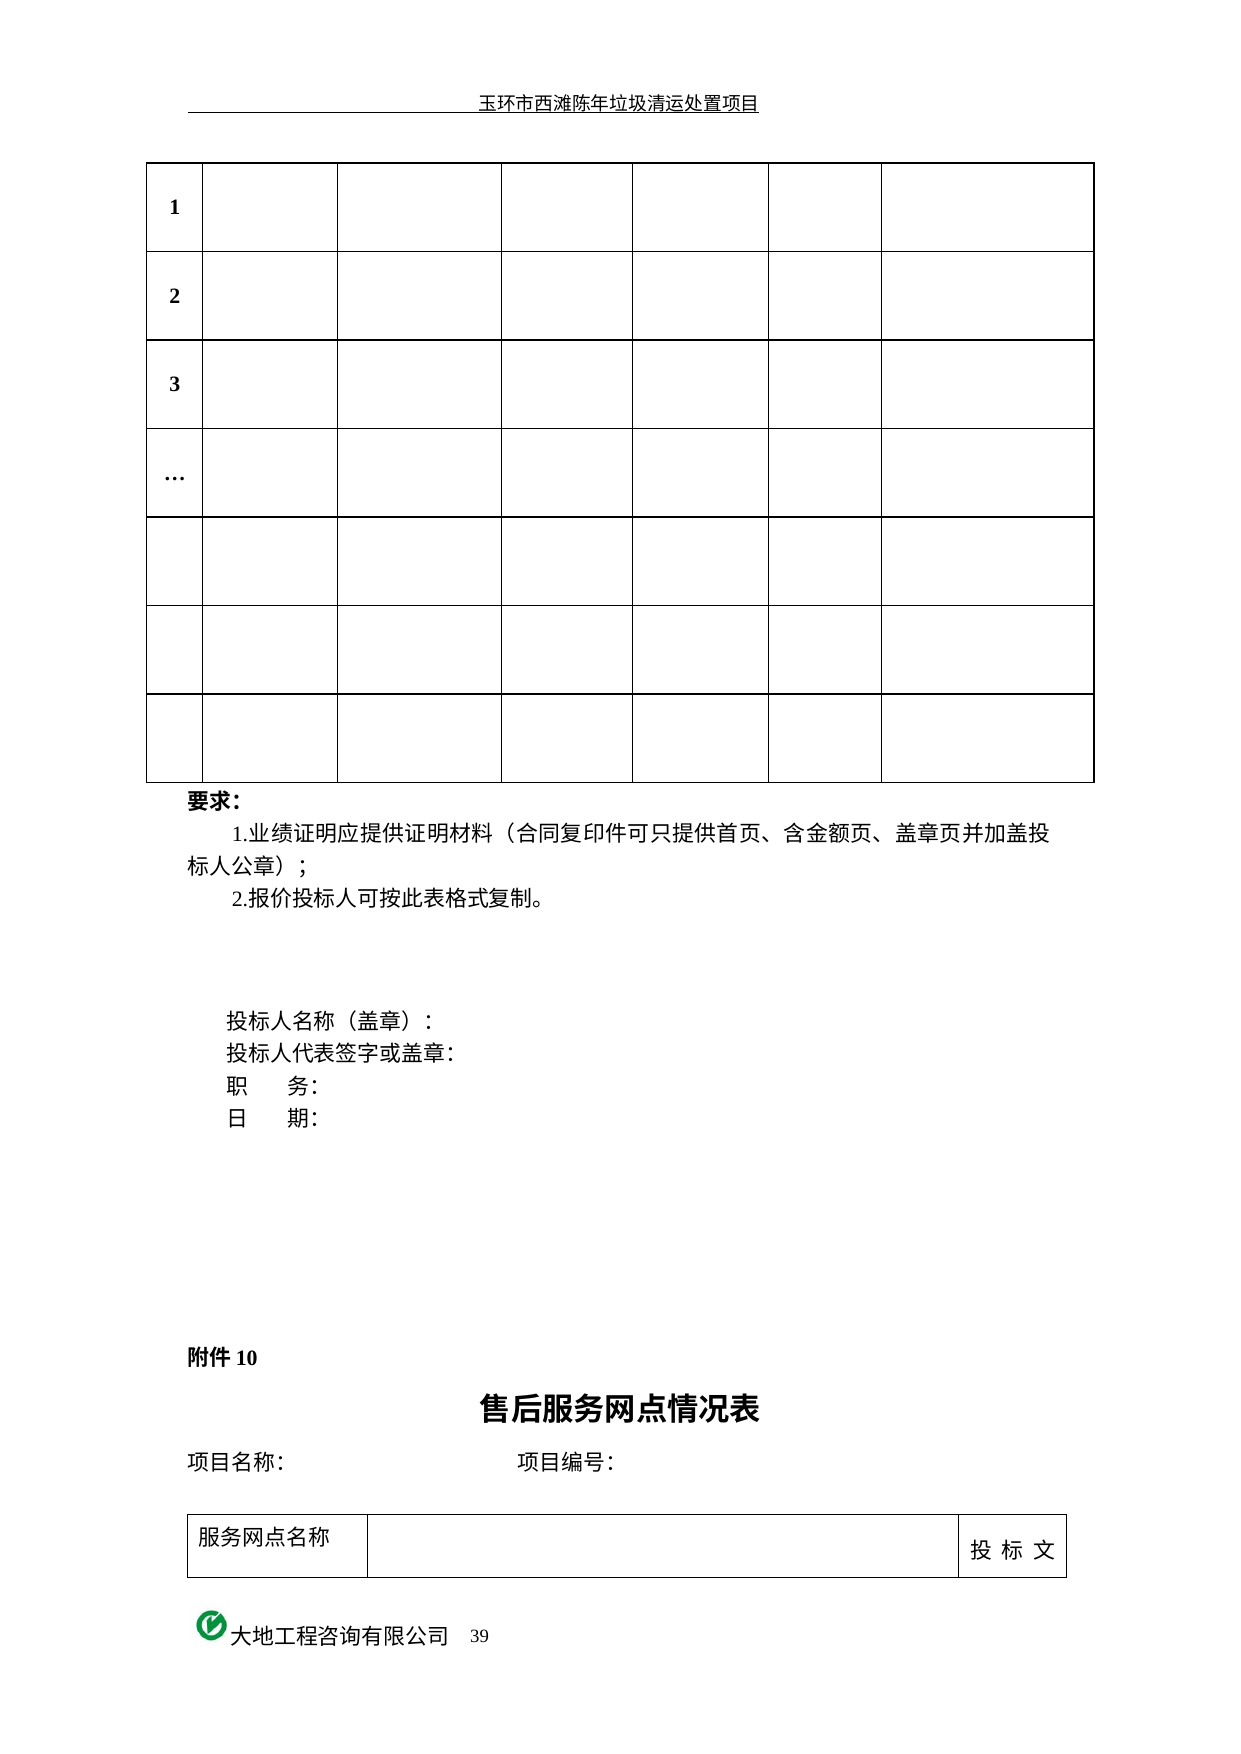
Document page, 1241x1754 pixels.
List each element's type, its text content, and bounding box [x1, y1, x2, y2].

text 日 期： [187, 1101, 1053, 1133]
table_cell [633, 606, 768, 693]
table_cell [203, 695, 337, 782]
table_cell 3 [147, 341, 202, 428]
table_header 服务网点名称 [188, 1515, 367, 1577]
table_cell [633, 252, 768, 339]
text 售后服务网点情况表 [187, 1370, 1053, 1433]
table_cell [203, 606, 337, 693]
table_cell [147, 518, 202, 605]
table_cell [882, 695, 1093, 782]
table_header [368, 1515, 958, 1577]
table_cell [882, 341, 1093, 428]
table_cell 1 [147, 164, 202, 251]
table_cell [502, 341, 632, 428]
table_cell [633, 429, 768, 516]
table_cell 2 [147, 252, 202, 339]
table_cell [882, 164, 1093, 251]
table_cell [769, 429, 881, 516]
table_cell [502, 252, 632, 339]
table_cell [147, 695, 202, 782]
table_cell [338, 429, 501, 516]
table_cell [633, 341, 768, 428]
table_cell [338, 252, 501, 339]
table_cell [203, 341, 337, 428]
table_cell [502, 164, 632, 251]
table_cell [882, 606, 1093, 693]
text 要求： [187, 783, 1053, 816]
table_cell [338, 695, 501, 782]
text 附件10 [187, 1345, 1053, 1370]
text 投标人名称（盖章）： [187, 1003, 1053, 1036]
text 职 务： [187, 1068, 1053, 1101]
table_cell … [147, 429, 202, 516]
table_cell [203, 252, 337, 339]
table_cell [338, 606, 501, 693]
table_cell [633, 518, 768, 605]
table_cell [203, 164, 337, 251]
table_cell [882, 252, 1093, 339]
table_cell [633, 164, 768, 251]
table_cell [502, 518, 632, 605]
table_cell [203, 429, 337, 516]
table_cell [882, 429, 1093, 516]
table_cell [147, 606, 202, 693]
table_cell [769, 164, 881, 251]
text 1.业绩证明应提供证明材料（合同复印件可只提供首页、含金额页、盖章页并加盖投标人公章）； [187, 816, 1053, 881]
text 投标人代表签字或盖章： [187, 1036, 1053, 1068]
text 2.报价投标人可按此表格式复制。 [187, 881, 1053, 913]
table_cell [769, 252, 881, 339]
picture [187, 1603, 231, 1645]
table_cell [769, 518, 881, 605]
table_cell [769, 695, 881, 782]
table_cell [338, 341, 501, 428]
table_cell [502, 606, 632, 693]
table_cell [203, 518, 337, 605]
table_cell [633, 695, 768, 782]
text 项目名称： 项目编号： [187, 1445, 1053, 1477]
table_header 投标文件页码 [959, 1515, 1066, 1577]
table_cell [502, 695, 632, 782]
table_cell [769, 606, 881, 693]
table_cell [769, 341, 881, 428]
table_cell [882, 518, 1093, 605]
table_cell [502, 429, 632, 516]
table_cell [338, 164, 501, 251]
table_cell [338, 518, 501, 605]
